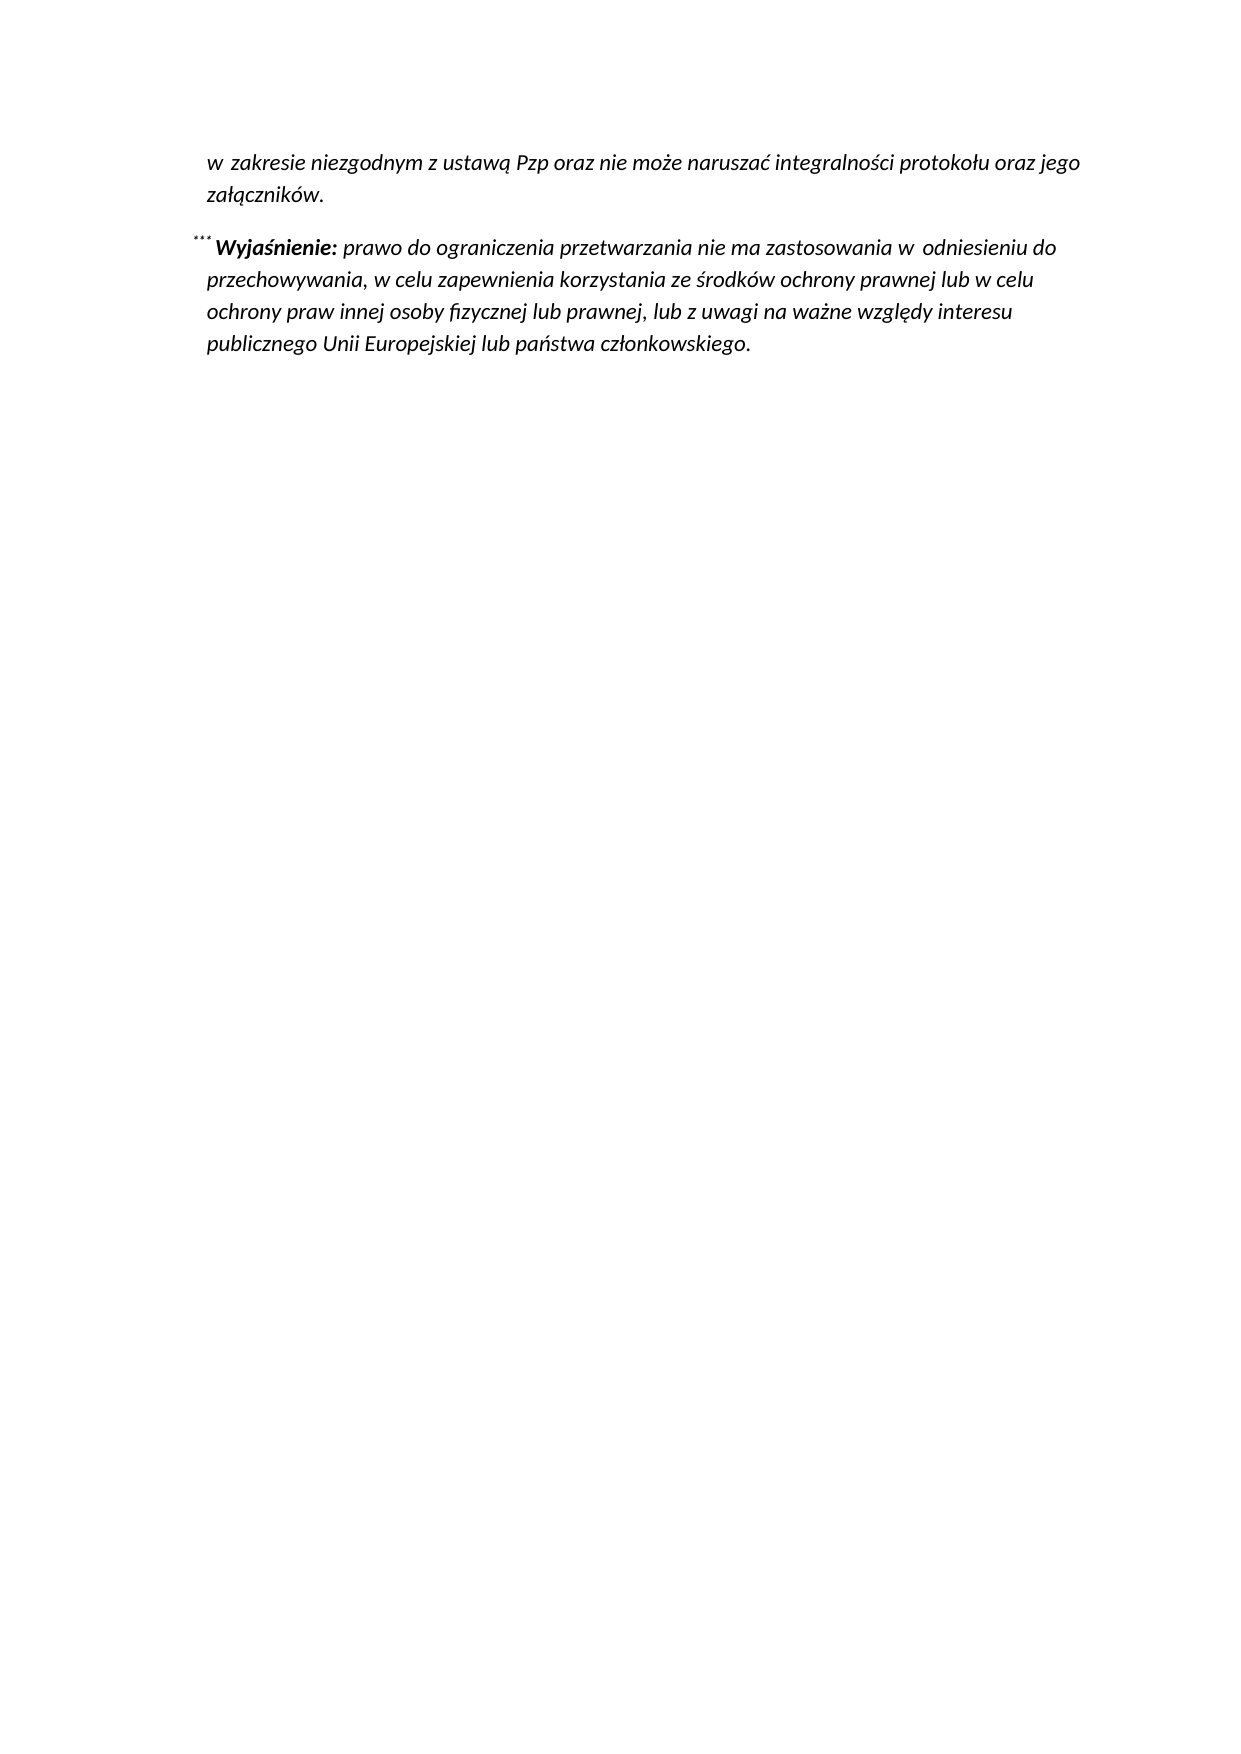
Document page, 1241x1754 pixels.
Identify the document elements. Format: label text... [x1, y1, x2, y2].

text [192, 148, 1093, 208]
text *** Wyjaśnienie: prawo do ograniczenia przetwarzania nie ma zastosowania w odniesieniu do przechowywania, w celu zapewnienia korzystania ze środków ochrony prawnej lub w celu ochrony praw innej osoby fizycznej lub prawnej, lub z uwagi na ważne względy interesu publicznego Unii Europejskiej lub państwa członkowskiego. [192, 233, 1093, 357]
